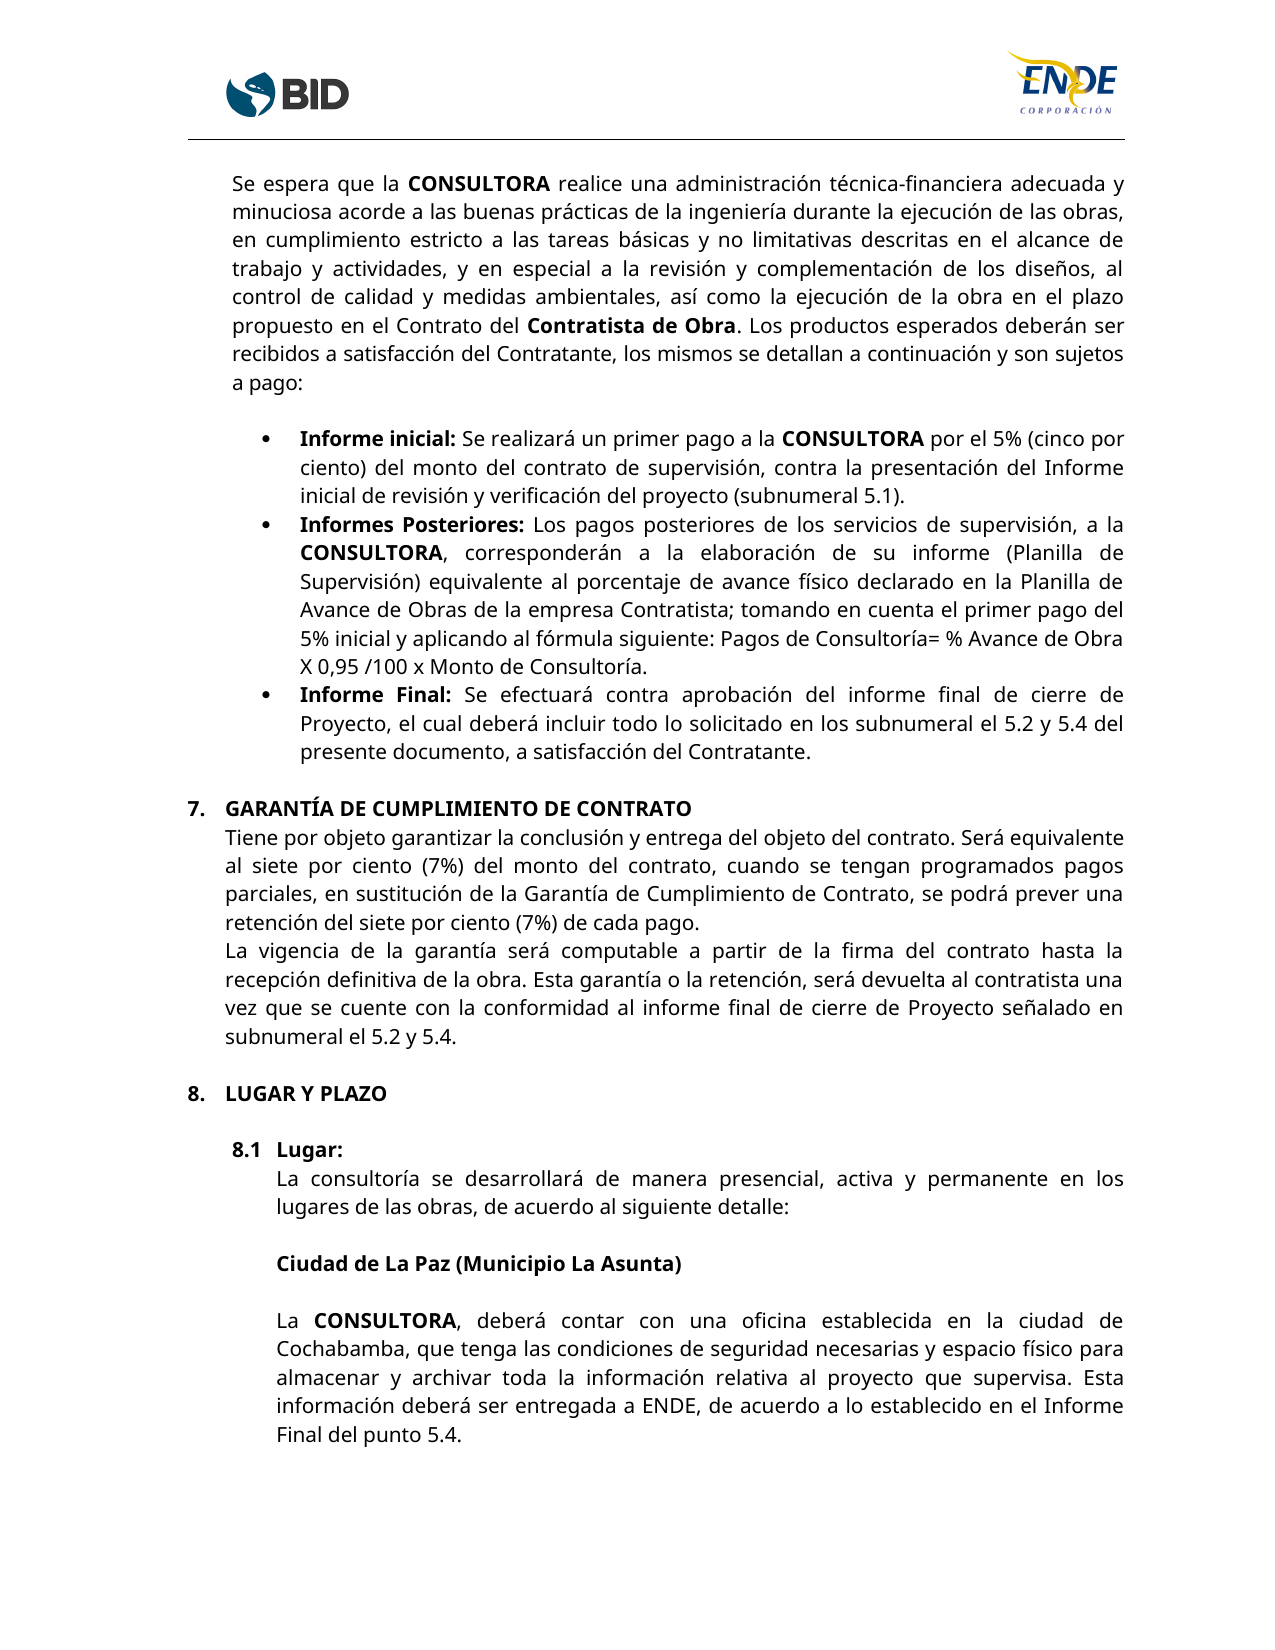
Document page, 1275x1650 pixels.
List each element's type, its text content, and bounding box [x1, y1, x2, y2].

text La CONSULTORA, deberá contar con una oficina establecida en la ciudad de Cochabamba, que tenga las condiciones de seguridad necesarias y espacio físico para almacenar y archivar toda la información relativa al proyecto que supervisa. Esta información deberá ser entregada a ENDE, de acuerdo a lo establecido en el Informe Final del punto 5.4. [276, 1306, 1125, 1448]
list Informe Final: Se efectuará contra aprobación del informe final de cierre de Proyecto, el cual deberá incluir todo lo solicitado en los subnumeral el 5.2 y 5.4 del presente documento, a satisfacción del Contratante. [262, 681, 1125, 766]
picture [1002, 48, 1125, 125]
list LUGAR Y PLAZO [187, 1079, 1125, 1107]
list GARANTÍA DE CUMPLIMIENTO DE CONTRATO [187, 794, 1125, 823]
text Se espera que la CONSULTORA realice una administración técnica-financiera adecuada y minuciosa acorde a las buenas prácticas de la ingeniería durante la ejecución de las obras, en cumplimiento estricto a las tareas básicas y no limitativas descritas en el alcance de trabajo y actividades, y en especial a la revisión y complementación de los diseños, al control de calidad y medidas ambientales, así como la ejecución de la obra en el plazo propuesto en el Contrato del Contratista de Obra. Los productos esperados deberán ser recibidos a satisfacción del Contratante, los mismos se detallan a continuación y son sujetos a pago: [232, 169, 1125, 396]
text Tiene por objeto garantizar la conclusión y entrega del objeto del contrato. Será equivalente al siete por ciento (7%) del monto del contrato, cuando se tengan programados pagos parciales, en sustitución de la Garantía de Cumplimiento de Contrato, se podrá prever una retención del siete por ciento (7%) de cada pago. [225, 823, 1125, 936]
list Informe inicial: Se realizará un primer pago a la CONSULTORA por el 5% (cinco por ciento) del monto del contrato de supervisión, contra la presentación del Informe inicial de revisión y verificación del proyecto (subnumeral 5.1). [262, 424, 1125, 510]
text 8.1 Lugar: [232, 1136, 1125, 1164]
text La vigencia de la garantía será computable a partir de la firma del contrato hasta la recepción definitiva de la obra. Esta garantía o la retención, será devuelta al contratista una vez que se cuente con la conformidad al informe final de cierre de Proyecto señalado en subnumeral el 5.2 y 5.4. [225, 936, 1125, 1050]
text Ciudad de La Paz (Municipio La Asunta) [276, 1249, 1125, 1278]
picture [221, 48, 352, 126]
text La consultoría se desarrollará de manera presencial, activa y permanente en los lugares de las obras, de acuerdo al siguiente detalle: [276, 1164, 1125, 1221]
list Informes Posteriores: Los pagos posteriores de los servicios de supervisión, a la CONSULTORA, corresponderán a la elaboración de su informe (Planilla de Supervisión) equivalente al porcentaje de avance físico declarado en la Planilla de Avance de Obras de la empresa Contratista; tomando en cuenta el primer pago del 5% inicial y aplicando al fórmula siguiente: Pagos de Consultoría= % Avance de Obra X 0,95 /100 x Monto de Consultoría. [262, 510, 1125, 681]
